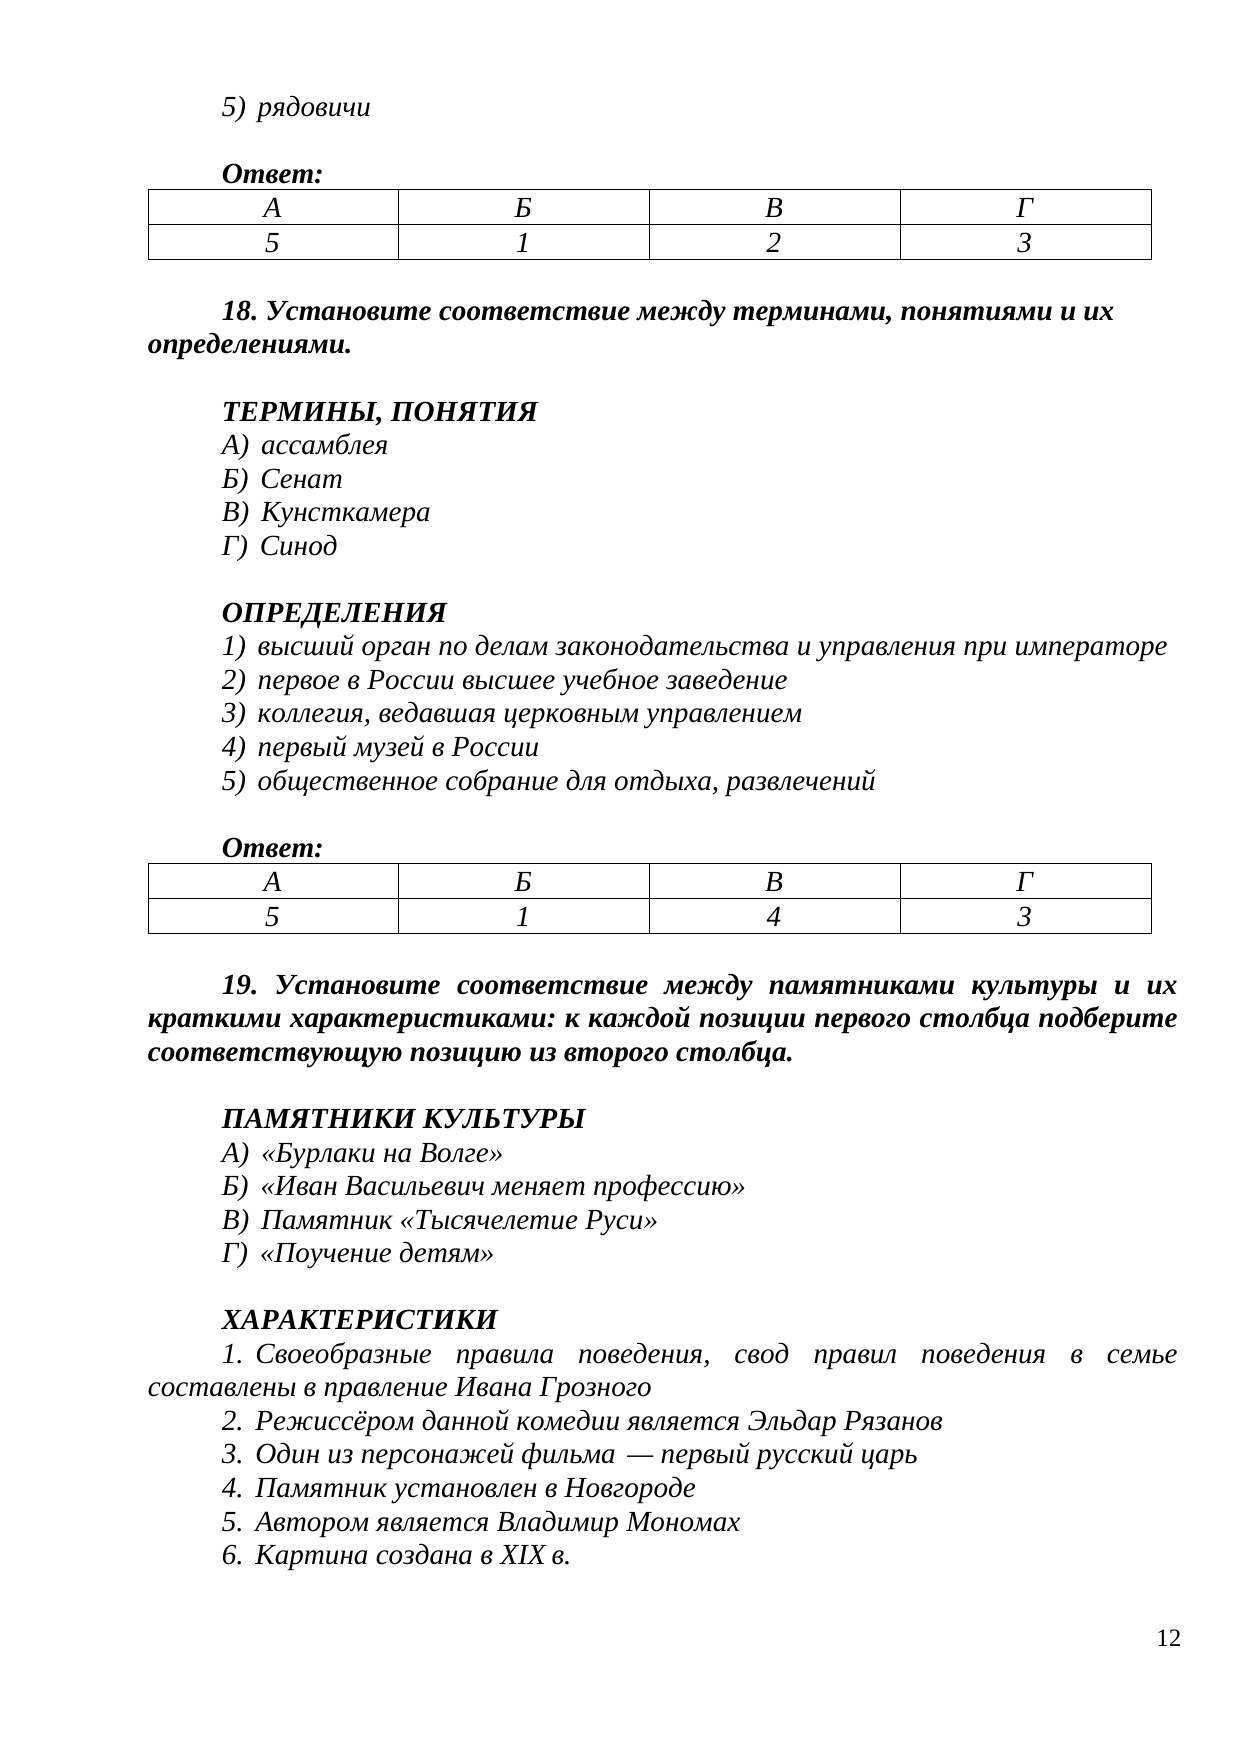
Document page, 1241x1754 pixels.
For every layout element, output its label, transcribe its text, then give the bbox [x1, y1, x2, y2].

text 2) первое в России высшее учебное заведение [148, 662, 1181, 696]
table_header Б [399, 864, 649, 898]
text 1) высший орган по делам законодательства и управления при императоре [148, 628, 1181, 662]
text 5. Автором является Владимир Мономах [148, 1504, 1181, 1537]
text 6. Картина создана в XIX в. [148, 1537, 1181, 1571]
table_header Г [901, 190, 1151, 224]
text А) «Бурлаки на Волге» [148, 1135, 1181, 1168]
text 4. Памятник установлен в Новгороде [148, 1470, 1181, 1504]
table_cell 1 [399, 225, 649, 258]
text ХАРАКТЕРИСТИКИ [148, 1302, 1181, 1336]
text ОПРЕДЕЛЕНИЯ [148, 595, 1181, 628]
text Г) Синод [148, 528, 1181, 561]
text Ответ: [148, 830, 1181, 863]
text 18. Установите соответствие между терминами, понятиями и их определениями. [148, 293, 1181, 360]
text 3) коллегия, ведавшая церковным управлением [148, 696, 1181, 729]
text ТЕРМИНЫ, ПОНЯТИЯ [148, 394, 1181, 427]
text B) Кунсткамера [148, 494, 1181, 528]
table_cell 1 [399, 899, 649, 932]
text Ответ: [148, 156, 1181, 189]
table_cell 2 [650, 225, 900, 258]
text Г) «Поучение детям» [148, 1235, 1181, 1269]
text 3. Один из персонажей фильма — первый русский царь [148, 1437, 1181, 1470]
table_cell 3 [901, 225, 1151, 258]
text A) ассамблея [148, 427, 1181, 461]
table_cell 5 [149, 225, 398, 258]
table_header Б [399, 190, 649, 224]
table_cell 4 [650, 899, 900, 932]
table_header А [149, 864, 398, 898]
table_header В [650, 190, 900, 224]
text 4) первый музей в России [148, 729, 1181, 763]
table_header А [149, 190, 398, 224]
text ПАМЯТНИКИ КУЛЬТУРЫ [148, 1101, 1181, 1135]
table_header Г [901, 864, 1151, 898]
table_cell 5 [149, 899, 398, 932]
table_cell 3 [901, 899, 1151, 932]
text 5) рядовичи [148, 89, 1181, 122]
text В) Памятник «Тысячелетие Руси» [148, 1202, 1181, 1235]
table_header В [650, 864, 900, 898]
text Б) Сенат [148, 461, 1181, 494]
text 5) общественное собрание для отдыха, развлечений [148, 763, 1181, 796]
text 1. Своеобразные правила поведения, свод правил поведения в семье составлены в правление Ивана Грозного [148, 1336, 1181, 1403]
text Б) «Иван Васильевич меняет профессию» [148, 1168, 1181, 1202]
text 2. Режиссёром данной комедии является Эльдар Рязанов [148, 1403, 1181, 1437]
text 19. Установите соответствие между памятниками культуры и их краткими характеристиками: к каждой позиции первого столбца подберите соответствующую позицию из второго столбца. [148, 967, 1181, 1068]
